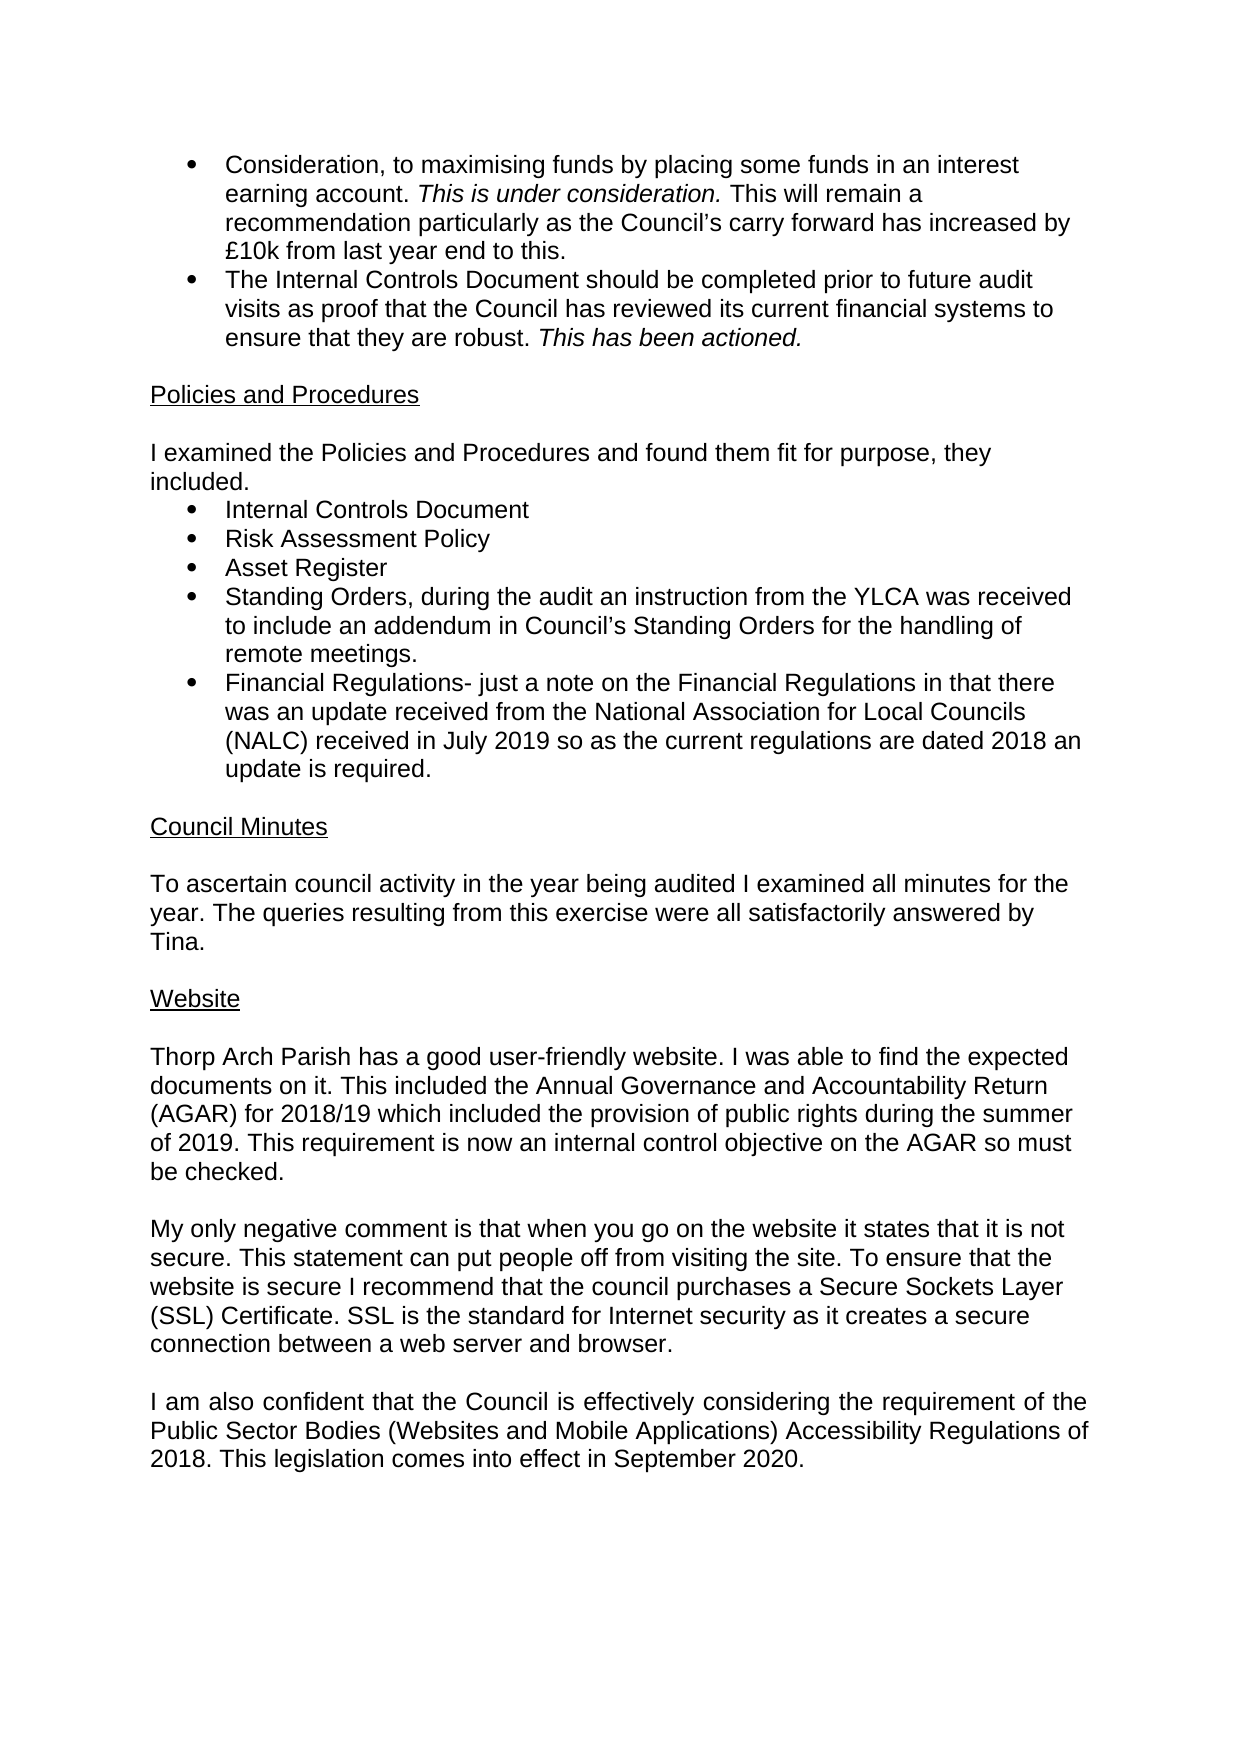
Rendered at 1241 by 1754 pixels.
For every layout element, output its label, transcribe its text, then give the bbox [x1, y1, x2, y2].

list Risk Assessment Policy [187, 524, 1090, 553]
list Standing Orders, during the audit an instruction from the YLCA was received to include an addendum in Council’s Standing Orders for the handling of remote meetings. [187, 582, 1090, 668]
text Council Minutes [150, 812, 1090, 841]
text I examined the Policies and Procedures and found them fit for purpose, they included. [150, 438, 1090, 495]
list Financial Regulations- just a note on the Financial Regulations in that there was an update received from the National Association for Local Councils (NALC) received in July 2019 so as the current regulations are dated 2018 an update is required. [187, 668, 1090, 783]
list Internal Controls Document [187, 495, 1090, 524]
list The Internal Controls Document should be completed prior to future audit visits as proof that the Council has reviewed its current financial systems to ensure that they are robust. This has been actioned. [187, 265, 1090, 351]
text To ascertain council activity in the year being audited I examined all minutes for the year. The queries resulting from this exercise were all satisfactorily answered by Tina. [150, 869, 1090, 956]
text I am also confident that the Council is effectively considering the requirement of the Public Sector Bodies (Websites and Mobile Applications) Accessibility Regulations of 2018. This legislation comes into effect in September 2020. [150, 1387, 1090, 1473]
list Consideration, to maximising funds by placing some funds in an interest earning account. This is under consideration. This will remain a recommendation particularly as the Council’s carry forward has increased by £10k from last year end to this. [187, 150, 1090, 265]
list Asset Register [187, 553, 1090, 582]
text My only negative comment is that when you go on the website it states that it is not secure. This statement can put people off from visiting the site. To ensure that the website is secure I recommend that the council purchases a Secure Sockets Layer (SSL) Certificate. SSL is the standard for Internet security as it creates a secure connection between a web server and browser. [150, 1214, 1090, 1358]
text Thorp Arch Parish has a good user-friendly website. I was able to find the expected documents on it. This included the Annual Governance and Accountability Return (AGAR) for 2018/19 which included the provision of public rights during the summer of 2019. This requirement is now an internal control objective on the AGAR so must be checked. [150, 1042, 1090, 1186]
text Website [150, 984, 1090, 1013]
text Policies and Procedures [150, 380, 1090, 409]
